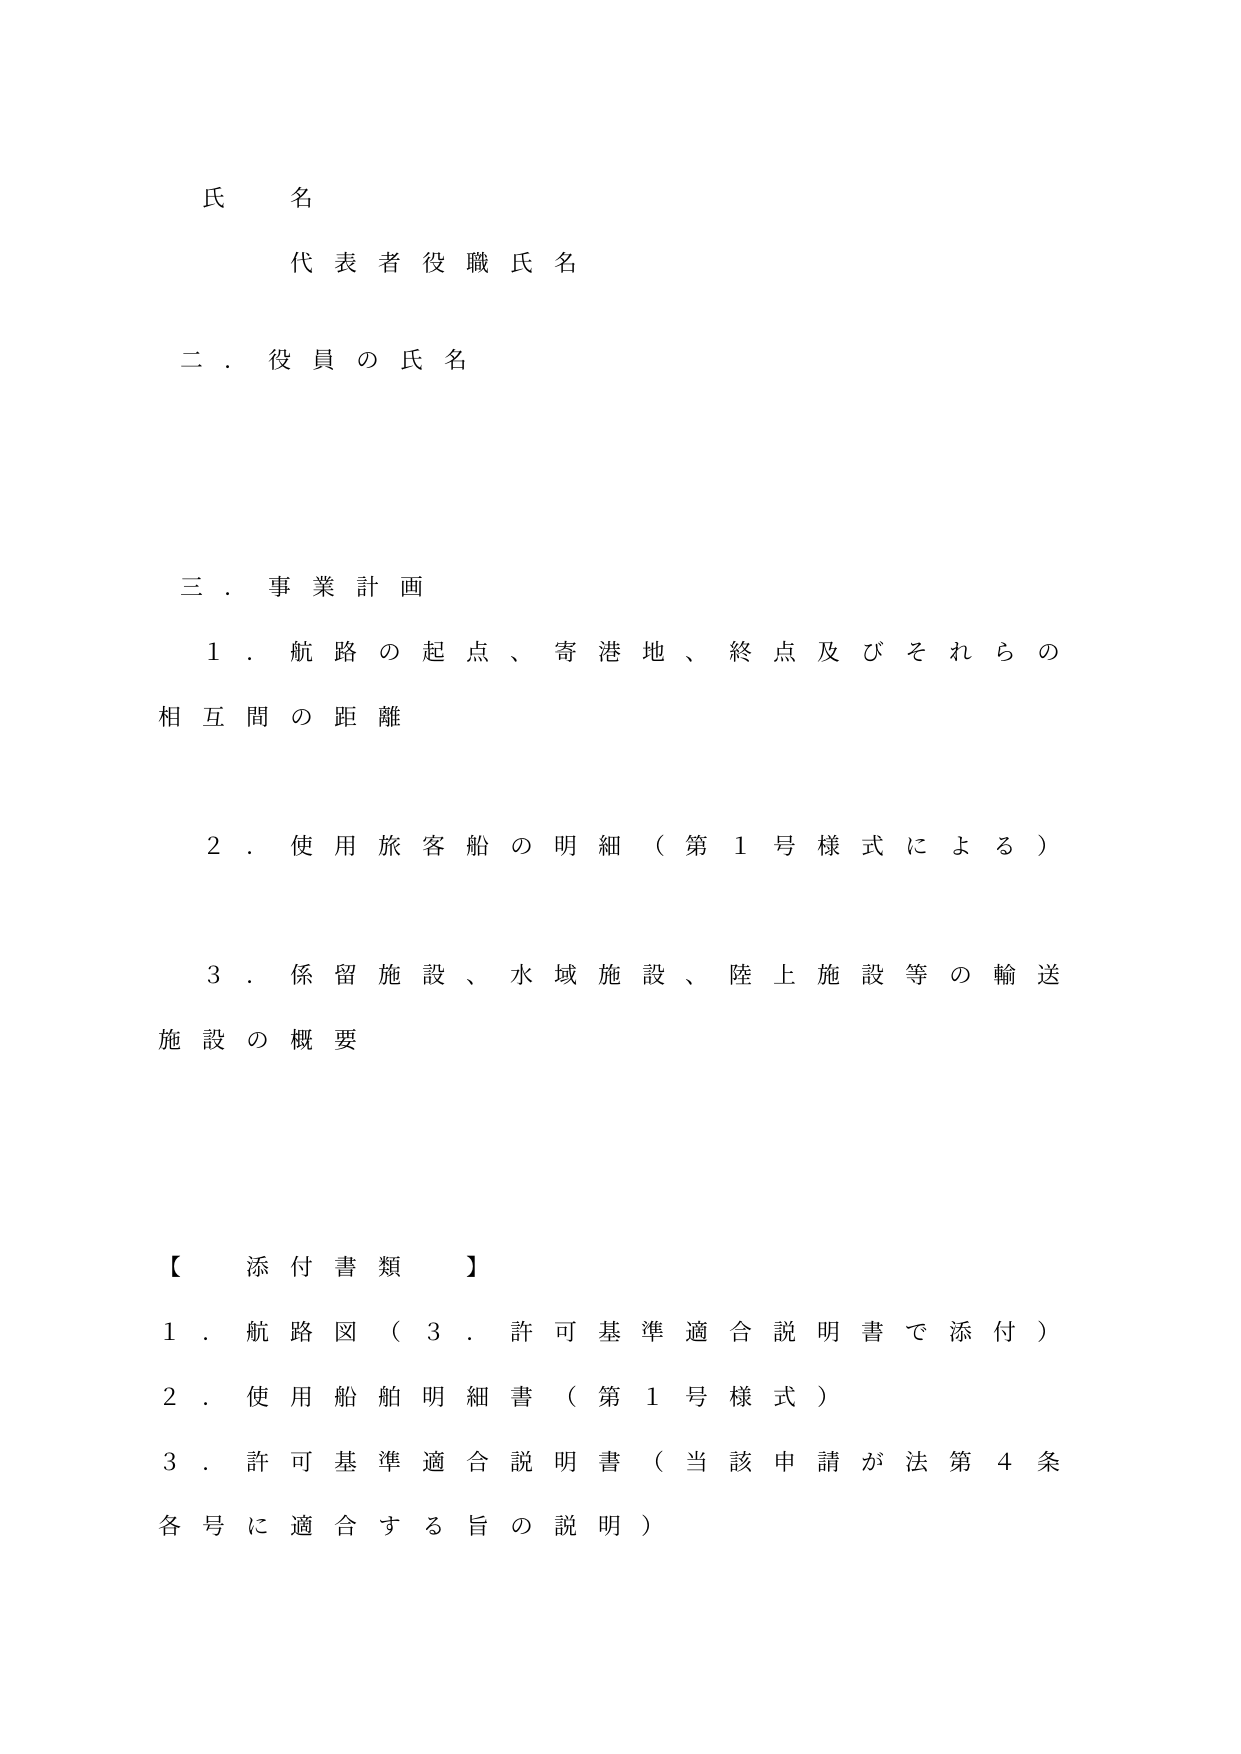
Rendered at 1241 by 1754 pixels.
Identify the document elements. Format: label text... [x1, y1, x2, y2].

text ３．許可基準適合説明書（当該申請が法第４条各号に適合する旨の説明） [158, 1428, 1082, 1557]
text 代表者役職氏名 [158, 229, 1082, 294]
text ３．係留施設、水域施設、陸上施設等の輸送施設の概要 [158, 942, 1082, 1071]
text ２．使用旅客船の明細（第１号様式による） [158, 812, 1082, 877]
text 氏 名 [158, 164, 1082, 229]
text 【 添付書類 】 [158, 1233, 1082, 1298]
text １．航路図（３．許可基準適合説明書で添付） [158, 1298, 1082, 1363]
text 二．役員の氏名 [158, 326, 1082, 391]
text ２．使用船舶明細書（第１号様式） [158, 1363, 1082, 1428]
text １．航路の起点、寄港地、終点及びそれらの相互間の距離 [158, 618, 1082, 747]
text 三．事業計画 [158, 553, 1082, 618]
